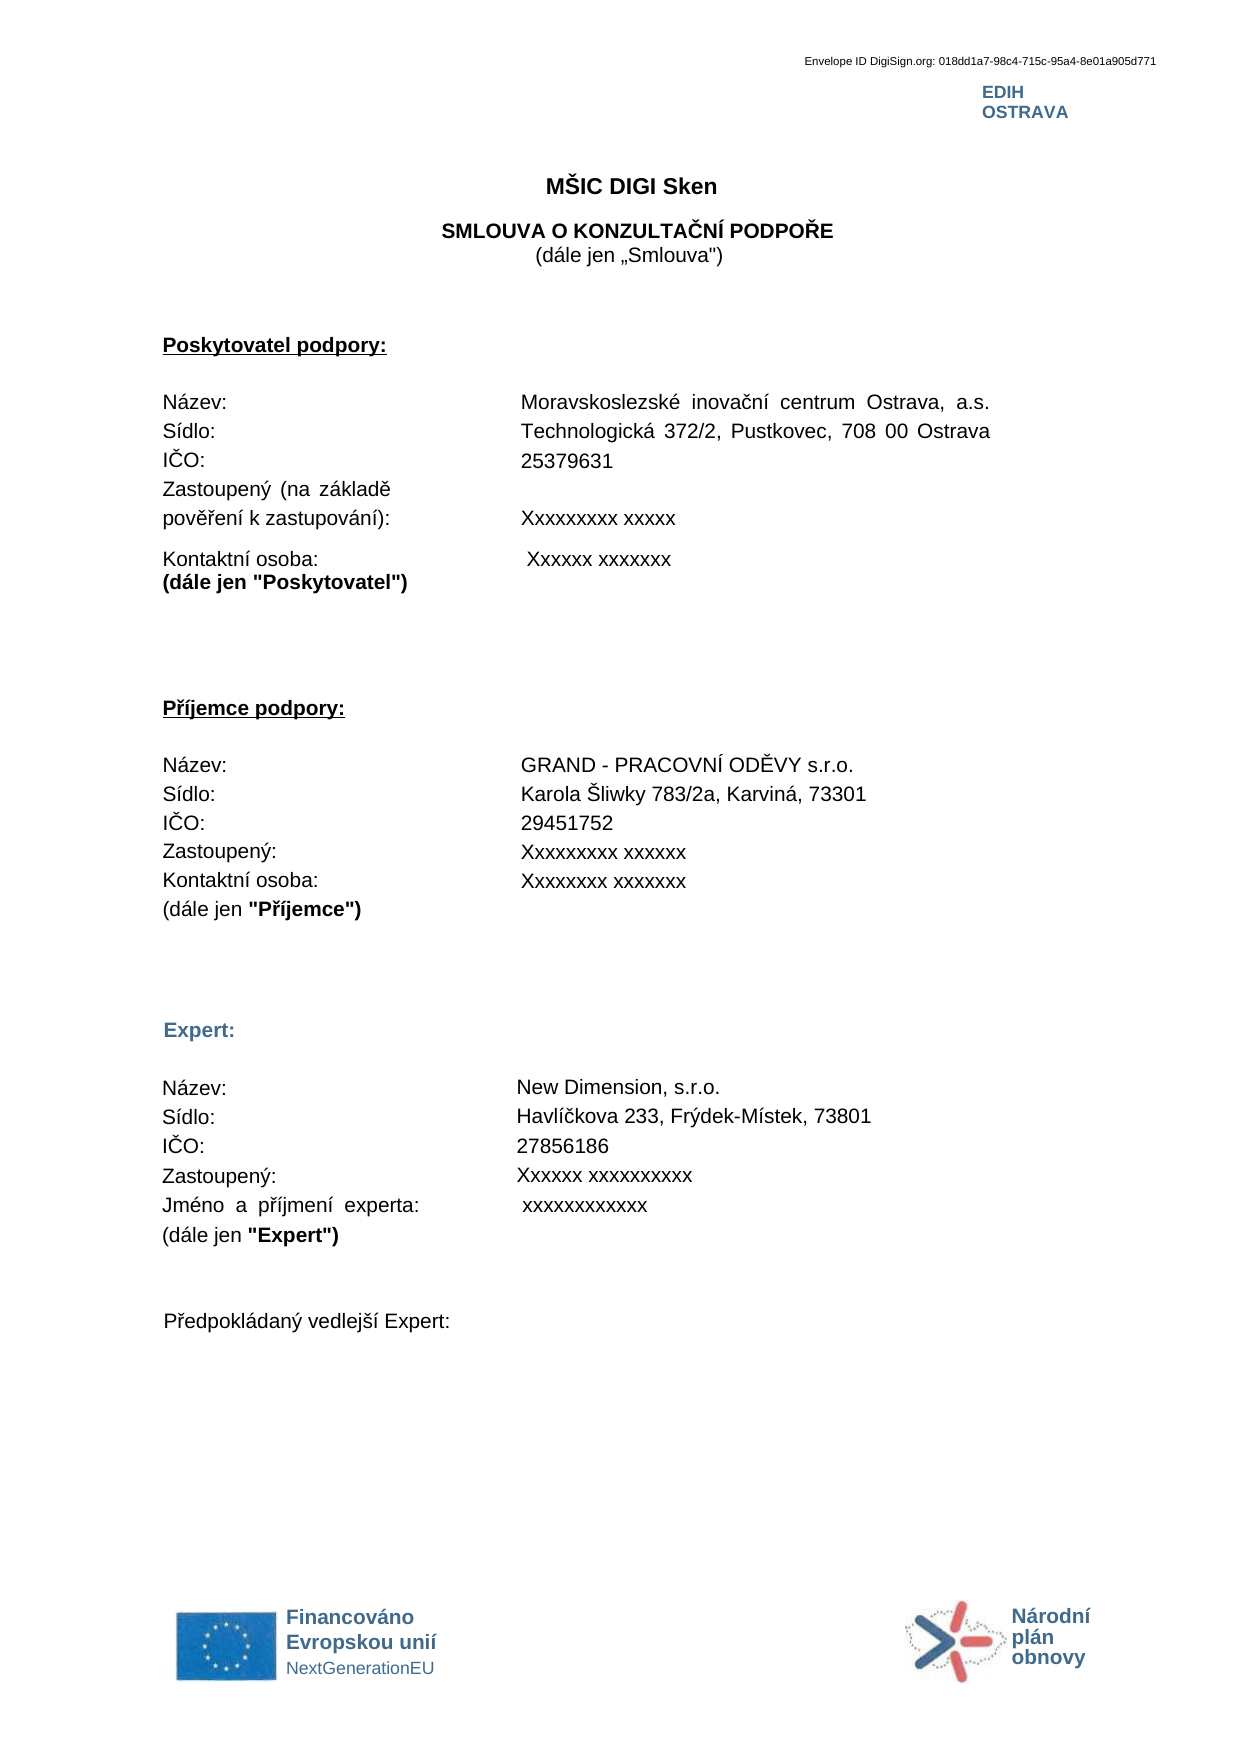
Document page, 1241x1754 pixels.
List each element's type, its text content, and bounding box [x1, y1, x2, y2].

text Xxxxxxxxx xxxxx [521, 492, 990, 533]
text Zastoupený: [162, 1160, 420, 1189]
text Xxxxxxxxx xxxxxx [521, 837, 747, 866]
text NextGenerationEU [286, 1654, 440, 1679]
subtitle SMLOUVA O KONZULTAČNÍ PODPOŘE [441, 220, 990, 243]
text Zastoupený: Kontaktní osoba: (dále jen "Příjemce") [162, 836, 369, 923]
text Příjemce podpory: [162, 697, 369, 720]
text OSTRAVA [982, 103, 1087, 123]
text Financováno Evropskou unií [286, 1604, 440, 1654]
text Předpokládaný vedlejší Expert: [163, 1310, 451, 1333]
text GRAND - PRACOVNÍ ODĚVY s.r.o. Karola Šliwky 783/2a, Karviná, 73301 29451752 [521, 750, 878, 837]
text Xxxxxxxx xxxxxxx [521, 866, 747, 894]
text Sídlo: [162, 778, 369, 807]
text MŠIC DIGI Sken [546, 174, 990, 199]
text IČO: [162, 1130, 420, 1160]
text Xxxxxx xxxxxxxxxx [516, 1159, 889, 1189]
text New Dimension, s.r.o. [516, 1071, 889, 1100]
text Jméno a příjmení experta: (dále jen "Expert") [162, 1189, 420, 1248]
text plán [1011, 1628, 1100, 1648]
text Xxxxxx xxxxxxx [521, 533, 990, 575]
text Název: [162, 749, 369, 778]
text Poskytovatel podpory: [162, 334, 412, 357]
text EDIH [982, 83, 1087, 103]
text (dále jen "Poskytovatel") [162, 571, 412, 594]
text IČO: [162, 807, 369, 836]
text Moravskoslezské inovační centrum Ostrava, a.s. Technologická 372/2, Pustkovec, 708 00 Ostrava 25379631 [521, 386, 990, 474]
text Název: [162, 1071, 420, 1101]
text IČO: [162, 444, 412, 473]
text Sídlo: [162, 415, 412, 444]
picture [175, 1611, 278, 1682]
picture [905, 1600, 1008, 1684]
text Zastoupený (na základě pověření k zastupování): [162, 473, 391, 531]
text (dále jen „Smlouva") [535, 243, 990, 267]
text obnovy [1011, 1648, 1100, 1669]
text xxxxxxxxxxxx [516, 1189, 889, 1218]
text Sídlo: [162, 1101, 420, 1130]
text Název: [162, 386, 412, 415]
text Národní [1011, 1604, 1100, 1628]
text Kontaktní osoba: [162, 548, 412, 571]
subtitle Expert: [163, 1018, 235, 1042]
text Havlíčkova 233, Frýdek-Místek, 73801 27856186 [516, 1100, 889, 1159]
